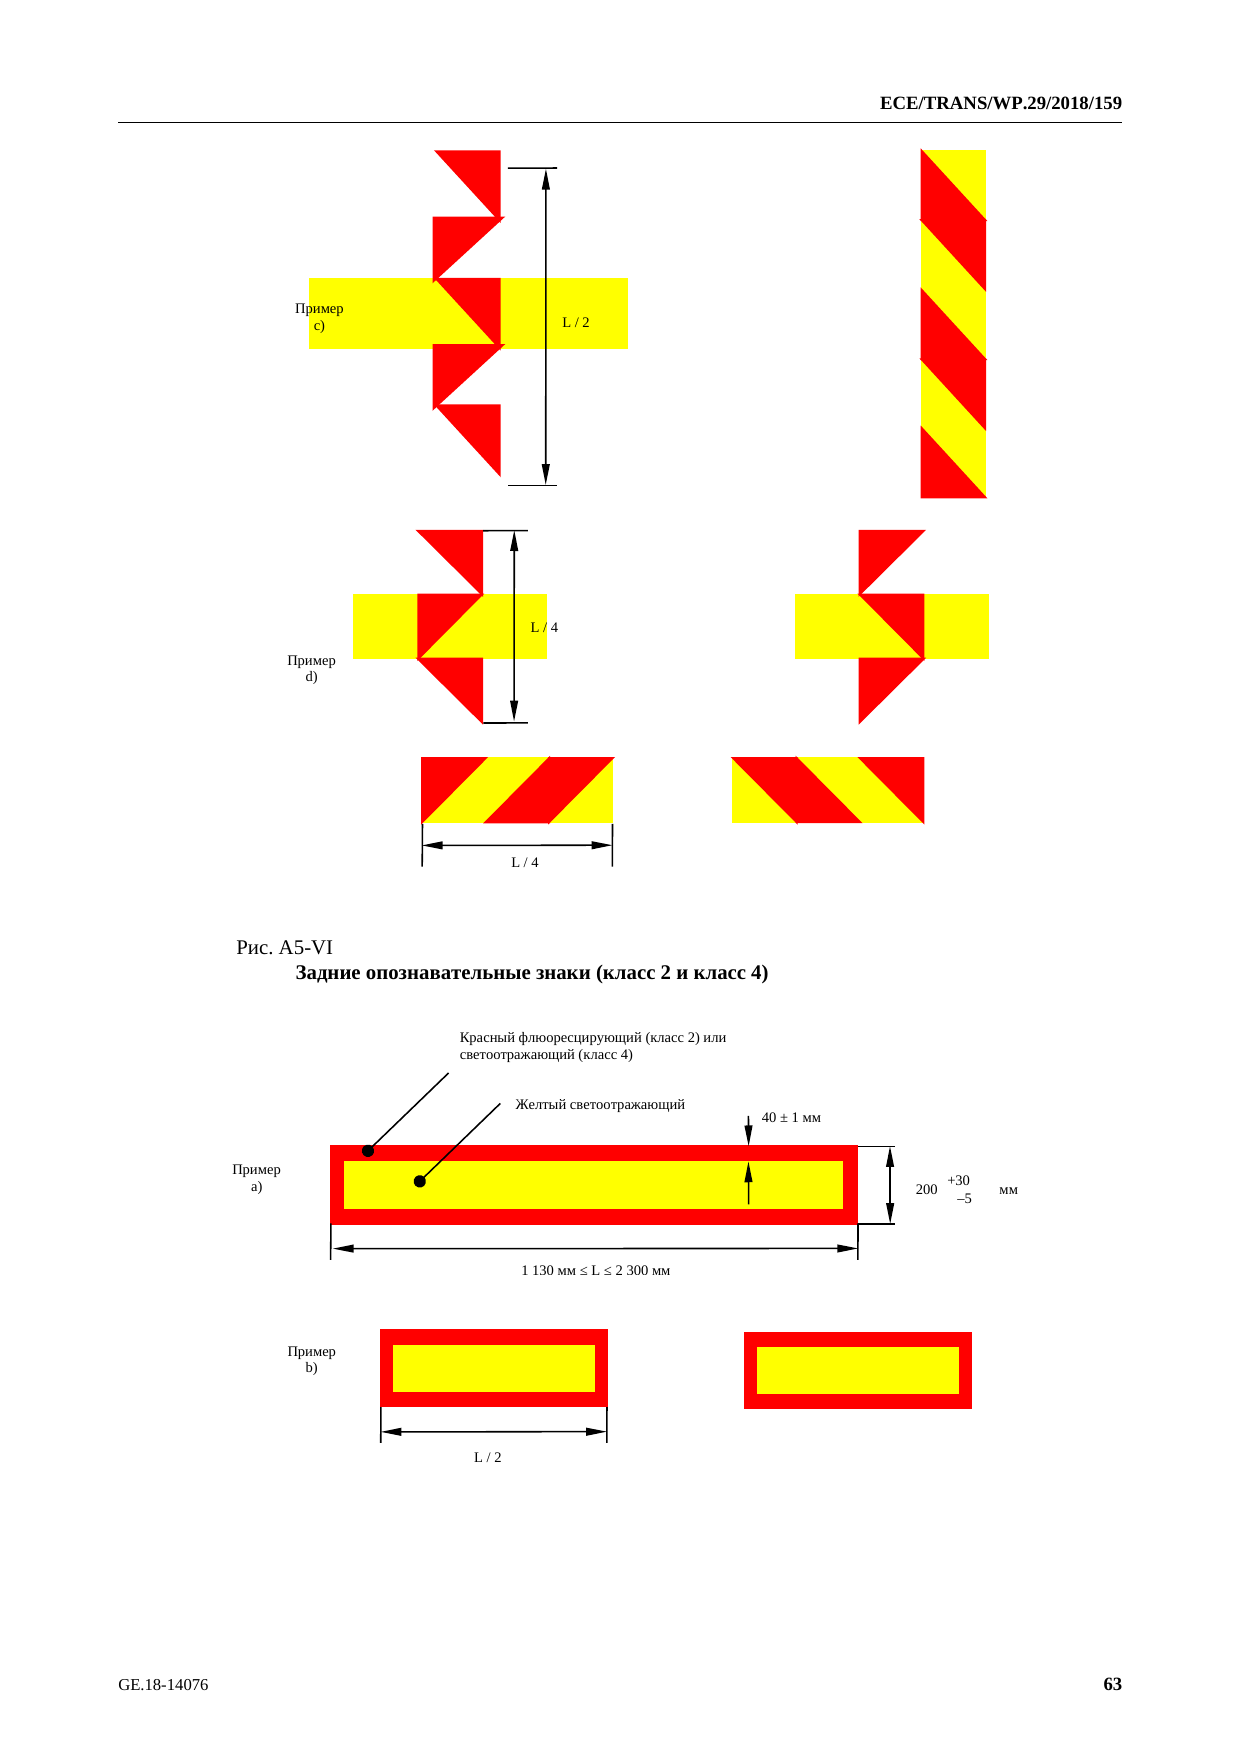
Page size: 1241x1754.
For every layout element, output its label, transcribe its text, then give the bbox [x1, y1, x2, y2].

text Рис. A5-VI Задние опознавательные знаки (класс 2 и класс 4) [118, 934, 1004, 984]
